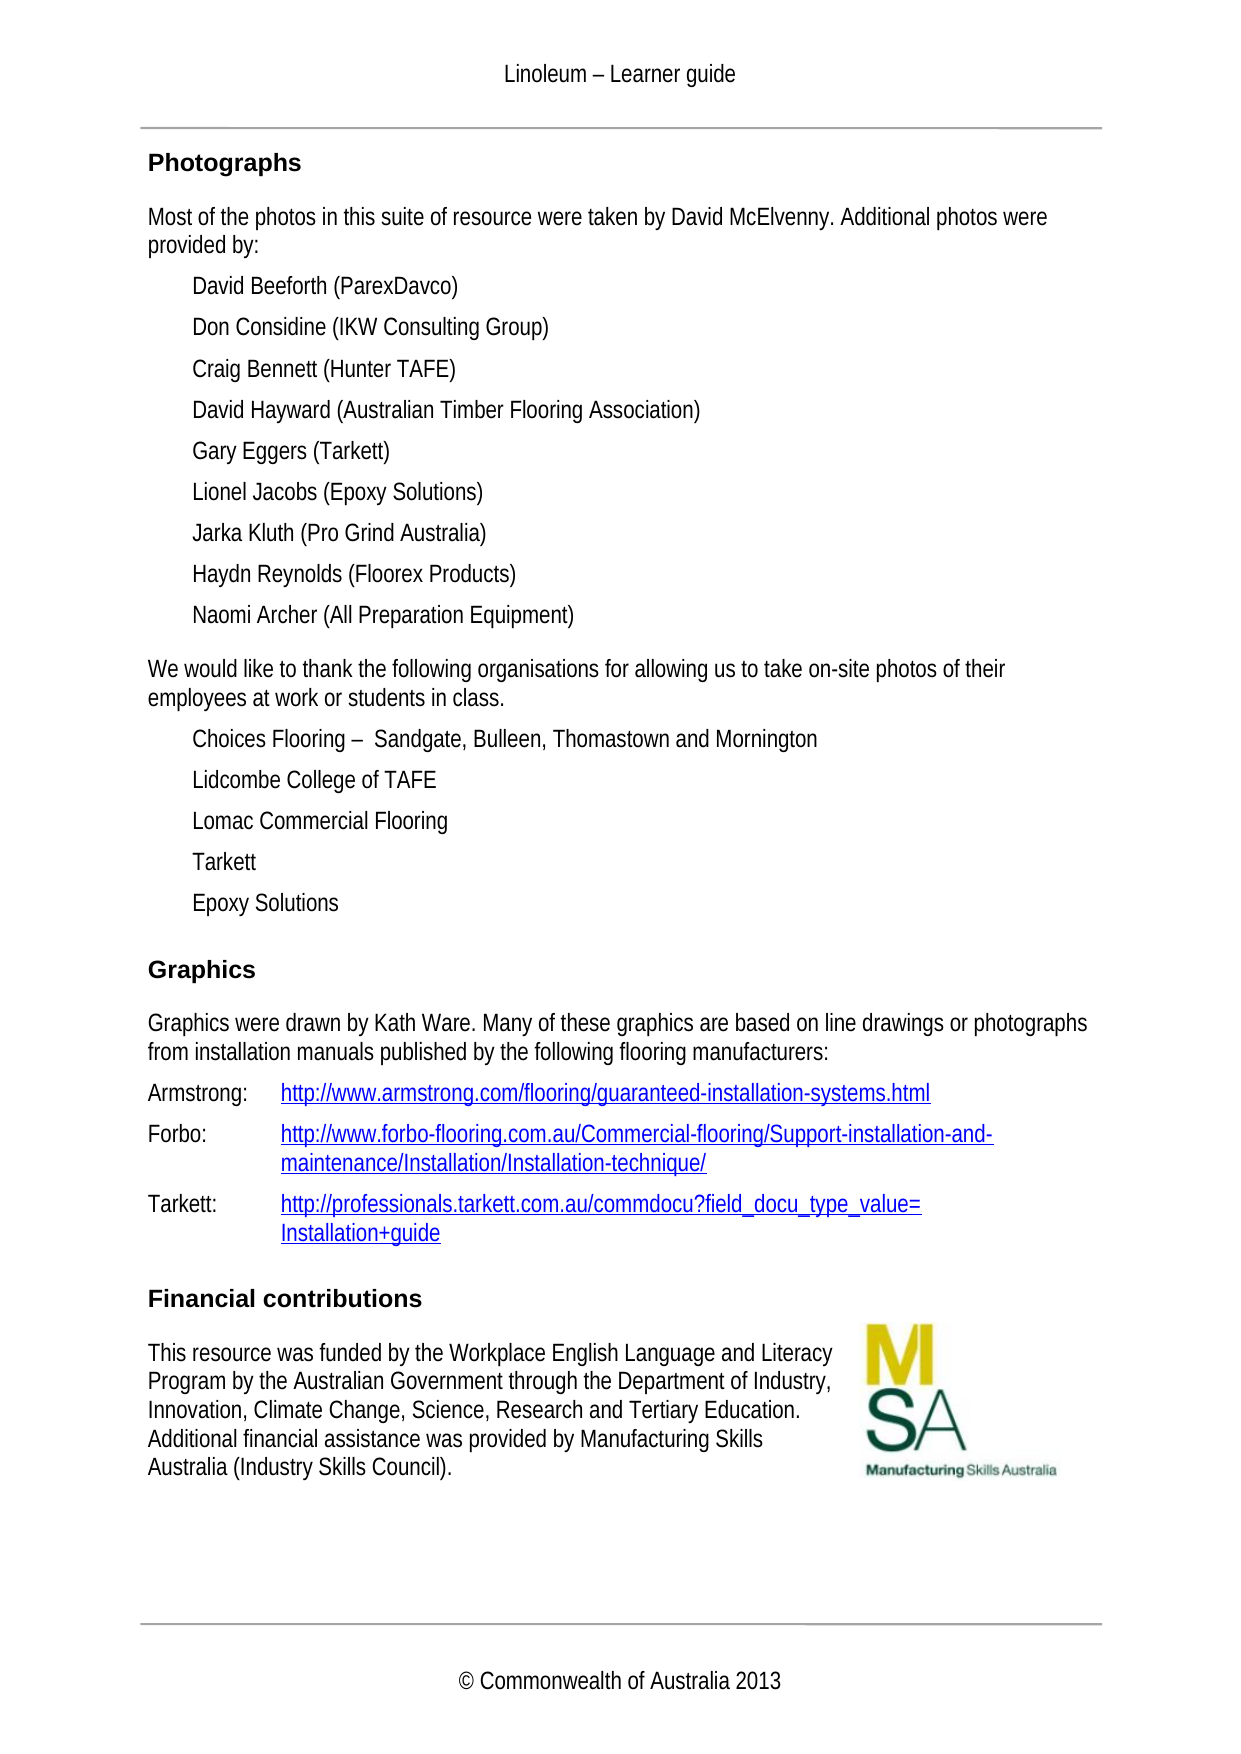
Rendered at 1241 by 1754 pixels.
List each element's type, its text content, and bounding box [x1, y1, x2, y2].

text Choices Flooring – Sandgate, Bulleen, Thomastown and Mornington [192, 724, 1092, 752]
text Armstrong: http://www.armstrong.com/flooring/guaranteed-installation-systems.html [148, 1078, 1092, 1107]
subtitle Graphics [148, 954, 1092, 983]
text Epoxy Solutions [148, 888, 1092, 917]
text This resource was funded by the Workplace English Language and Literacy Program by the Australian Government through the Department of Industry, Innovation, Climate Change, Science, Research and Tertiary Education. Additional financial assistance was provided by Manufacturing Skills Australia (Industry Skills Council). [148, 1338, 1092, 1481]
text Lionel Jacobs (Epoxy Solutions) [192, 477, 1092, 506]
text Jarka Kluth (Pro Grind Australia) [192, 518, 1092, 547]
text Tarkett: http://professionals.tarkett.com.au/commdocu?field_docu_type_value= Installation+guide [148, 1189, 1092, 1246]
text Graphics were drawn by Kath Ware. Many of these graphics are based on line drawings or photographs from installation manuals published by the following flooring manufacturers: [148, 1008, 1092, 1066]
text Tarkett [148, 847, 1092, 876]
text Most of the photos in this suite of resource were taken by David McElvenny. Additional photos were provided by: [148, 201, 1092, 259]
text Lomac Commercial Flooring [148, 806, 1092, 835]
text Forbo: http://www.forbo-flooring.com.au/Commercial-flooring/Support-installation-and-maintenance/Installation/Installation-technique/ [148, 1119, 1092, 1177]
text Craig Bennett (Hunter TAFE) [192, 353, 1092, 382]
text David Beeforth (ParexDavco) [192, 271, 1092, 300]
text We would like to thank the following organisations for allowing us to take on-site photos of their employees at work or students in class. [148, 654, 1092, 711]
subtitle Photographs [148, 148, 1092, 176]
text Gary Eggers (Tarkett) [192, 436, 1092, 464]
subtitle Financial contributions [148, 1284, 1092, 1313]
text David Hayward (Australian Timber Flooring Association) [192, 395, 1092, 423]
picture [859, 1322, 1072, 1478]
text Naomi Archer (All Preparation Equipment) [192, 600, 1092, 629]
text Haydn Reynolds (Floorex Products) [192, 559, 1092, 588]
text Don Considine (IKW Consulting Group) [192, 312, 1092, 341]
text Lidcombe College of TAFE [148, 765, 1092, 794]
